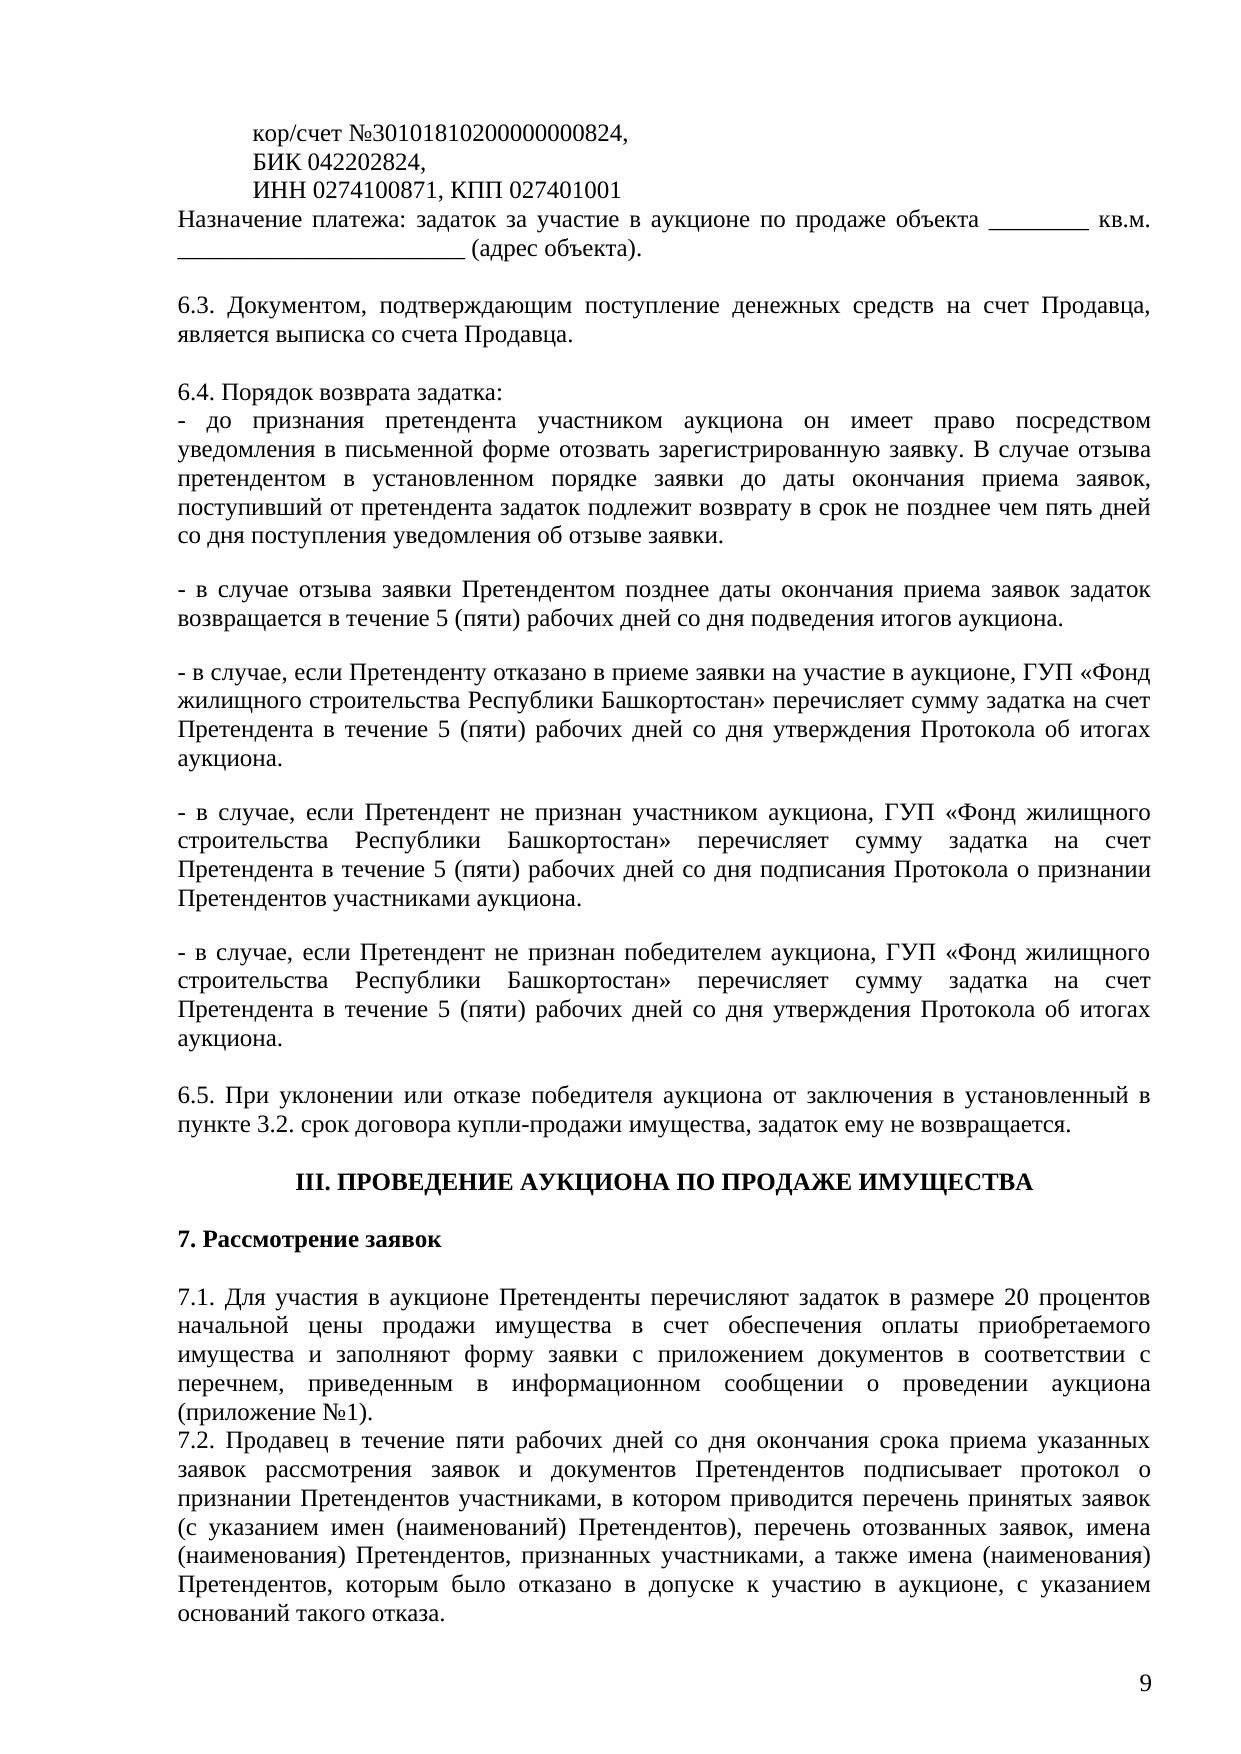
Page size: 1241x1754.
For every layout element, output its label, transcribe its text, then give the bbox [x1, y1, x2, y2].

list - в случае, если Претендент не признан победителем аукциона, ГУП «Фонд жилищного строительства Республики Башкортостан» перечисляет сумму задатка на счет Претендента в течение 5 (пяти) рабочих дней со дня утверждения Протокола об итогах аукциона. [177, 937, 1152, 1052]
text - в случае, если Претендент не признан участником аукциона, ГУП «Фонд жилищного строительства Республики Башкортостан» перечисляет сумму задатка на счет Претендента в течение 5 (пяти) рабочих дней со дня подписания Протокола о признании Претендентов участниками аукциона. [177, 797, 1152, 912]
list кор/счет №30101810200000000824, [252, 118, 1152, 147]
list 6.5. При уклонении или отказе победителя аукциона от заключения в установленный в пункте 3.2. срок договора купли-продажи имущества, задаток ему не возвращается. [177, 1081, 1152, 1138]
list - до признания претендента участником аукциона он имеет право посредством уведомления в письменной форме отозвать зарегистрированную заявку. В случае отзыва претендентом в установленном порядке заявки до даты окончания приема заявок, поступивший от претендента задаток подлежит возврату в срок не позднее чем пять дней со дня поступления уведомления об отзыве заявки. [177, 406, 1152, 549]
list 6.4. Порядок возврата задатка: [177, 377, 1152, 406]
list 7. Рассмотрение заявок [177, 1224, 1152, 1253]
text - в случае, если Претенденту отказано в приеме заявки на участие в аукционе, ГУП «Фонд жилищного строительства Республики Башкортостан» перечисляет сумму задатка на счет Претендента в течение 5 (пяти) рабочих дней со дня утверждения Протокола об итогах аукциона. [177, 657, 1152, 772]
list 7.2. Продавец в течение пяти рабочих дней со дня окончания срока приема указанных заявок рассмотрения заявок и документов Претендентов подписывает протокол о признании Претендентов участниками, в котором приводится перечень принятых заявок (с указанием имен (наименований) Претендентов), перечень отозванных заявок, имена (наименования) Претендентов, признанных участниками, а также имена (наименования) Претендентов, которым было отказано в допуске к участию в аукционе, с указанием оснований такого отказа. [177, 1426, 1152, 1627]
list ИНН 0274100871, КПП 027401001 [252, 176, 1152, 204]
list 7.1. Для участия в аукционе Претенденты перечисляют задаток в размере 20 процентов начальной цены продажи имущества в счет обеспечения оплаты приобретаемого имущества и заполняют форму заявки с приложением документов в соответствии с перечнем, приведенным в информационном сообщении о проведении аукциона (приложение №1). [177, 1282, 1152, 1426]
list БИК 042202824, [252, 147, 1152, 176]
list III. ПРОВЕДЕНИЕ АУКЦИОНА ПО ПРОДАЖЕ ИМУЩЕСТВА [177, 1167, 1152, 1196]
text - в случае отзыва заявки Претендентом позднее даты окончания приема заявок задаток возвращается в течение 5 (пяти) рабочих дней со дня подведения итогов аукциона. [177, 574, 1152, 632]
list Назначение платежа: задаток за участие в аукционе по продаже объекта ________ кв.м. _______________________ (адрес объекта). [177, 204, 1152, 262]
list 6.3. Документом, подтверждающим поступление денежных средств на счет Продавца, является выписка со счета Продавца. [177, 291, 1152, 348]
